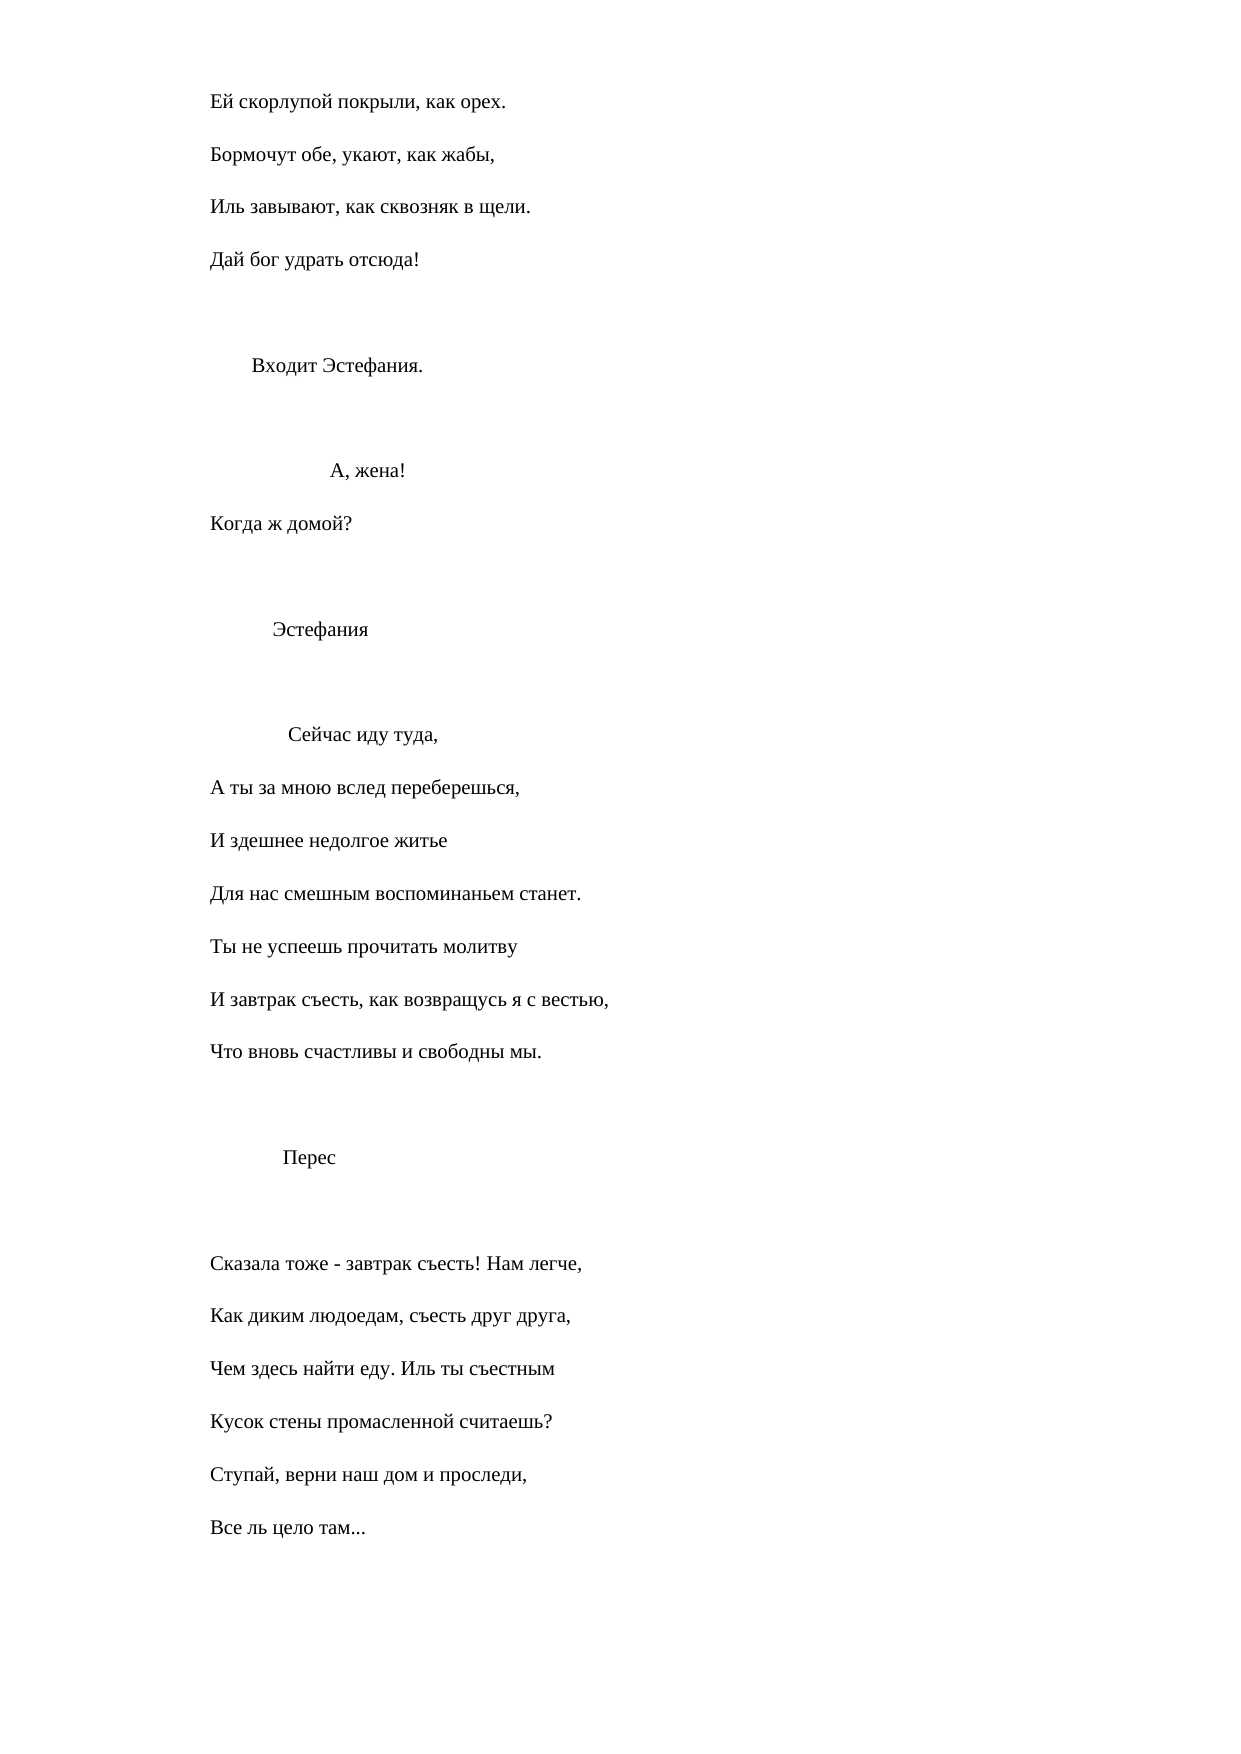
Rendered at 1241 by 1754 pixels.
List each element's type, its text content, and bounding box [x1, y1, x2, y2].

text А, жена! [100, 458, 1146, 511]
text И здешнее недолгое житье [100, 828, 1146, 881]
text Как диким людоедам, съесть друг друга, [100, 1303, 1146, 1356]
text Когда ж домой? [100, 511, 1146, 564]
text Кусок стены промасленной считаешь? [100, 1409, 1146, 1462]
text Сейчас иду туда, [100, 722, 1146, 775]
text Что вновь счастливы и свободны мы. [100, 1039, 1146, 1092]
text Ступай, верни наш дом и проследи, [100, 1462, 1146, 1514]
text И завтрак съесть, как возвращусь я с вестью, [100, 986, 1146, 1039]
text Бормочут обе, укают, как жабы, [100, 141, 1146, 194]
text Ей скорлупой покрыли, как орех. [100, 89, 1146, 141]
text Все ль цело там... [100, 1514, 1146, 1567]
text Эстефания [100, 617, 1146, 669]
text Для нас смешным воспоминаньем станет. [100, 881, 1146, 934]
text Ты не успеешь прочитать молитву [100, 934, 1146, 986]
text Иль завывают, как сквозняк в щели. [100, 194, 1146, 247]
text Дай бог удрать отсюда! [100, 247, 1146, 300]
text Сказала тоже - завтрак съесть! Нам легче, [100, 1251, 1146, 1303]
text Входит Эстефания. [100, 353, 1146, 406]
text А ты за мною вслед переберешься, [100, 775, 1146, 828]
text Перес [100, 1145, 1146, 1198]
text Чем здесь найти еду. Иль ты съестным [100, 1356, 1146, 1409]
